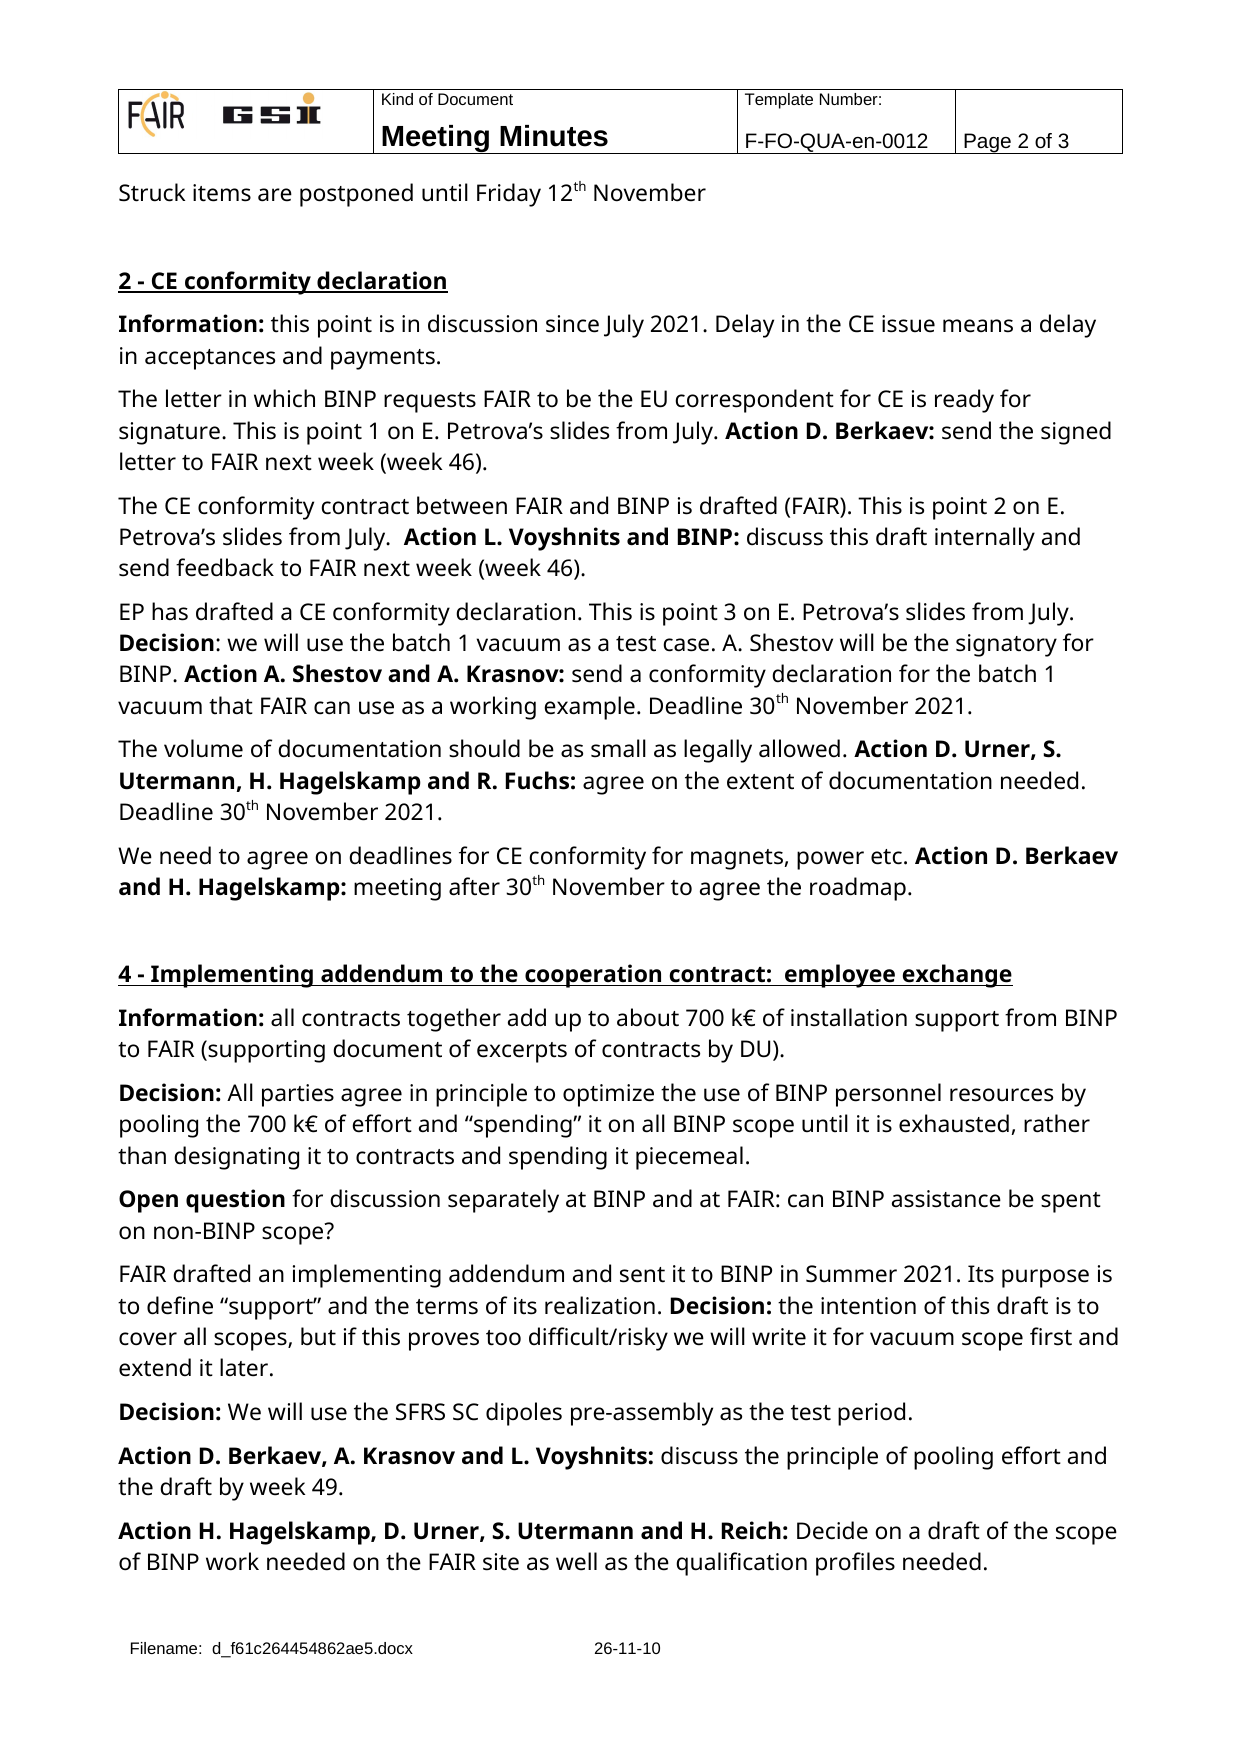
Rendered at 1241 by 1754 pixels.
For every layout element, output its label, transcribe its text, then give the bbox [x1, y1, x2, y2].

text Decision: All parties agree in principle to optimize the use of BINP personnel resources by pooling the 700 k€ of effort and “spending” it on all BINP scope until it is exhausted, rather than designating it to contracts and spending it piecemeal. [118, 1077, 1122, 1171]
text Information: this point is in discussion since July 2021. Delay in the CE issue means a delay in acceptances and payments. [118, 308, 1122, 371]
text Struck items are postponed until Friday 12th November [118, 177, 1122, 208]
text Action D. Berkaev, A. Krasnov and L. Voyshnits: discuss the principle of pooling effort and the draft by week 49. [118, 1440, 1122, 1502]
text Information: all contracts together add up to about 700 k€ of installation support from BINP to FAIR (supporting document of excerpts of contracts by DU). [118, 1002, 1122, 1065]
text Open question for discussion separately at BINP and at FAIR: can BINP assistance be spent on non-BINP scope? [118, 1183, 1122, 1246]
text FAIR drafted an implementing addendum and sent it to BINP in Summer 2021. Its purpose is to define “support” and the terms of its realization. Decision: the intention of this draft is to cover all scopes, but if this proves too difficult/risky we will write it for vacuum scope first and extend it later. [118, 1258, 1122, 1383]
text Action H. Hagelskamp, D. Urner, S. Utermann and H. Reich: Decide on a draft of the scope of BINP work needed on the FAIR site as well as the qualification profiles needed. [118, 1515, 1122, 1577]
text We need to agree on deadlines for CE conformity for magnets, power etc. Action D. Berkaev and H. Hagelskamp: meeting after 30th November to agree the roadmap. [118, 840, 1122, 902]
text The letter in which BINP requests FAIR to be the EU correspondent for CE is ready for signature. This is point 1 on E. Petrova’s slides from July. Action D. Berkaev: send the signed letter to FAIR next week (week 46). [118, 383, 1122, 477]
text The volume of documentation should be as small as legally allowed. Action D. Urner, S. Utermann, H. Hagelskamp and R. Fuchs: agree on the extent of documentation needed. Deadline 30th November 2021. [118, 733, 1122, 827]
text EP has drafted a CE conformity declaration. This is point 3 on E. Petrova’s slides from July. Decision: we will use the batch 1 vacuum as a test case. A. Shestov will be the signatory for BINP. Action A. Shestov and A. Krasnov: send a conformity declaration for the batch 1 vacuum that FAIR can use as a working example. Deadline 30th November 2021. [118, 596, 1122, 721]
text The CE conformity contract between FAIR and BINP is drafted (FAIR). This is point 2 on E. Petrova’s slides from July. Action L. Voyshnits and BINP: discuss this draft internally and send feedback to FAIR next week (week 46). [118, 490, 1122, 583]
text 4 - Implementing addendum to the cooperation contract: employee exchange [118, 958, 1122, 990]
picture [125, 90, 323, 139]
text 2 - CE conformity declaration [118, 265, 1122, 296]
text Decision: We will use the SFRS SC dipoles pre-assembly as the test period. [118, 1396, 1122, 1427]
